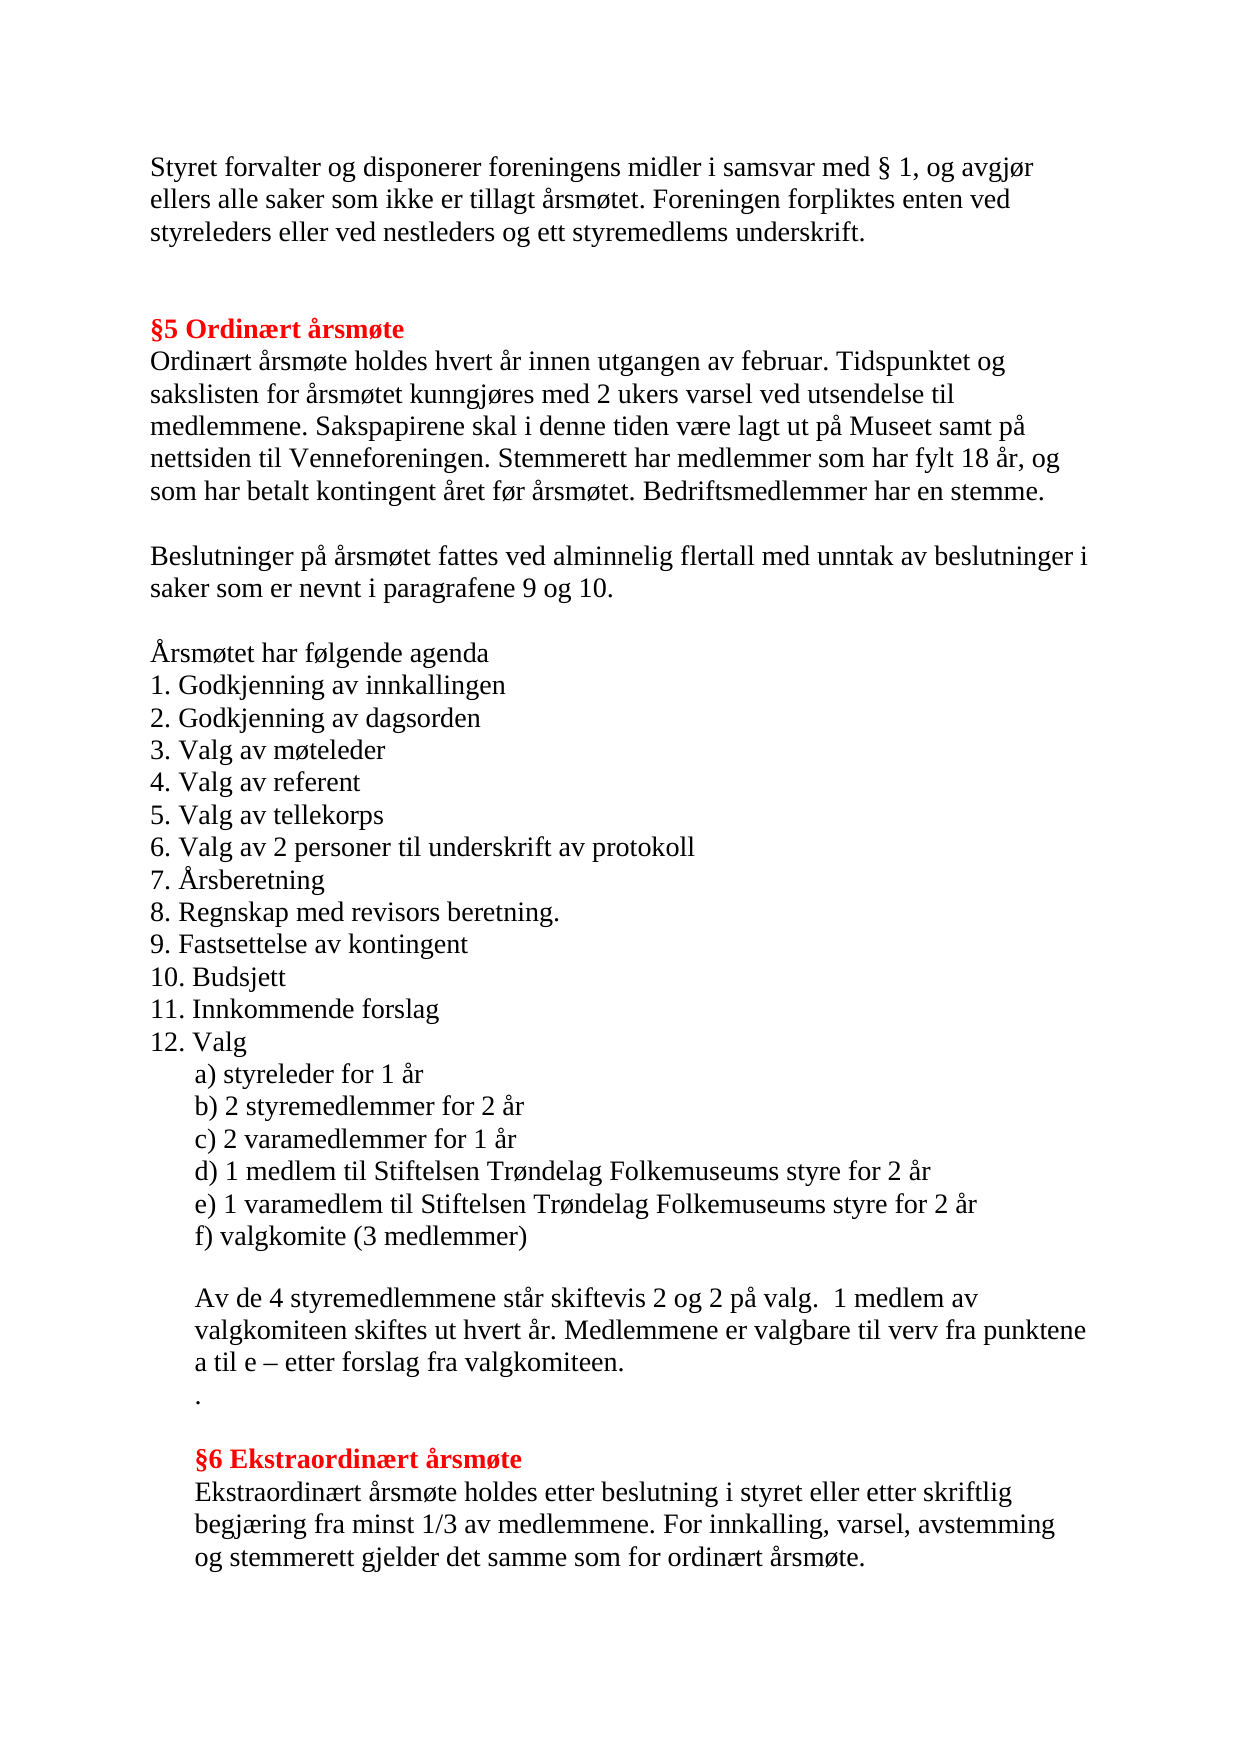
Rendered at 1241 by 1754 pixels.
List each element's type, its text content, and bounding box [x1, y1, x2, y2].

text 3. Valg av møteleder [150, 733, 1090, 766]
text 11. Innkommende forslag [150, 992, 1090, 1025]
text 2. Godkjenning av dagsorden [150, 701, 1090, 733]
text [150, 150, 1090, 668]
text 1. Godkjenning av innkallingen [150, 668, 1090, 701]
text 10. Budsjett [150, 960, 1090, 992]
text 12. Valg [150, 1025, 1090, 1057]
text 6. Valg av 2 personer til underskrift av protokoll [150, 830, 1090, 863]
text 8. Regnskap med revisors beretning. 9. Fastsettelse av kontingent [150, 895, 1090, 960]
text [194, 1281, 1090, 1572]
text 4. Valg av referent [150, 766, 1090, 798]
text a) styreleder for 1 år b) 2 styremedlemmer for 2 år c) 2 varamedlemmer for 1 år d) 1 medlem til Stiftelsen Trøndelag Folkemuseums styre for 2 år e) 1 varamedlem til Stiftelsen Trøndelag Folkemuseums styre for 2 år f) valgkomite (3 medlemmer) [194, 1057, 1090, 1251]
text 5. Valg av tellekorps [150, 798, 1090, 830]
text 7. Årsberetning [150, 863, 1090, 895]
